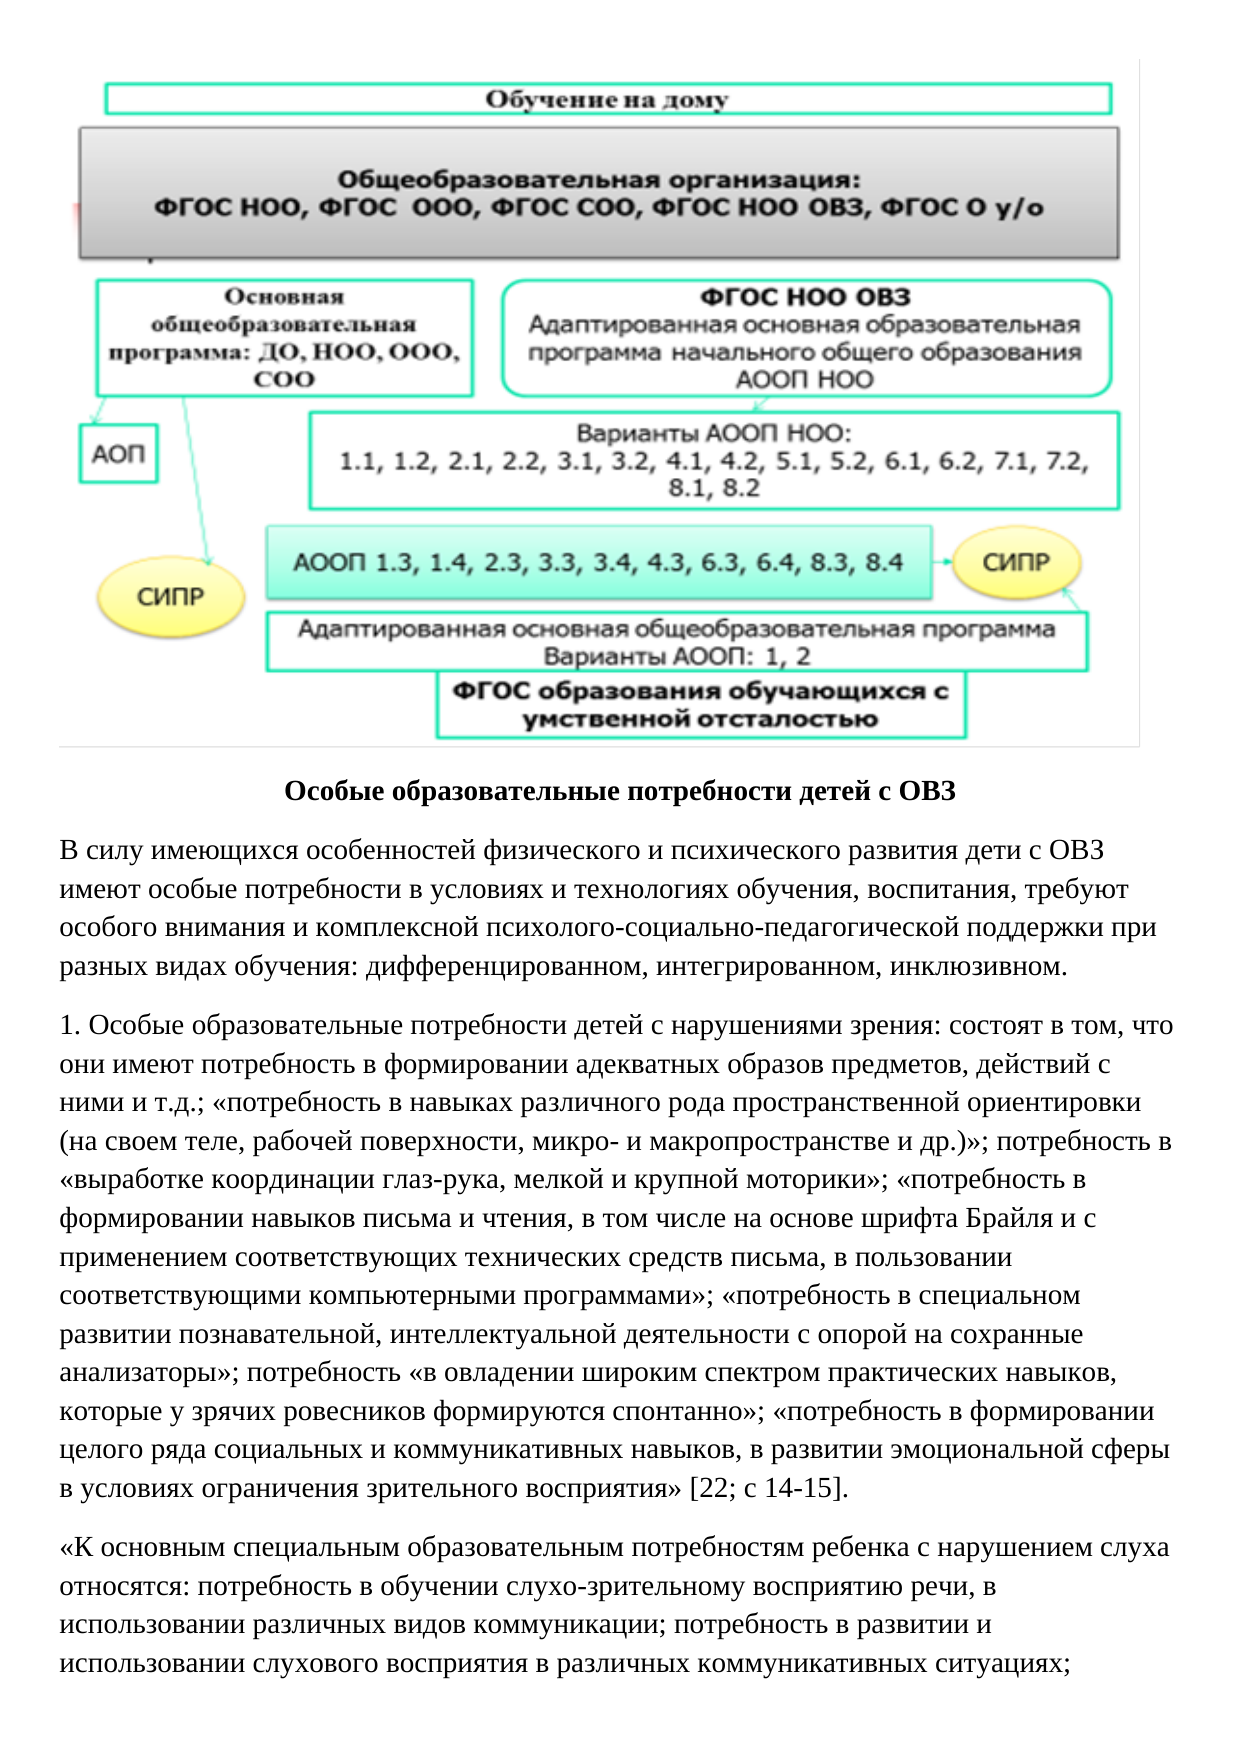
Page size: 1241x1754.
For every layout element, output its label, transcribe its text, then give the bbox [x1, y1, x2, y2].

text Особые образовательные потребности детей с ОВЗ [59, 773, 1181, 807]
text 1. Особые образовательные потребности детей с нарушениями зрения: состоят в том, что они имеют потребность в формировании адекватных образов предметов, действий с ними и т.д.; «потребность в навыках различного рода пространственной ориентировки (на своем теле, рабочей поверхности, микро- и макропространстве и др.)»; потребность в «выработке координации глаз-рука, мелкой и крупной моторики»; «потребность в формировании навыков письма и чтения, в том числе на основе шрифта Брайля и с применением соответствующих технических средств письма, в пользовании соответствующими компьютерными программами»; «потребность в специальном развитии познавательной, интеллектуальной деятельности с опорой на сохранные анализаторы»; потребность «в овладении широким спектром практических навыков, которые у зрячих ровесников формируются спонтанно»; «потребность в формировании целого ряда социальных и коммуникативных навыков, в развитии эмоциональной сферы в условиях ограничения зрительного восприятия» [22; с 14-15]. [59, 1007, 1181, 1503]
picture [59, 59, 1142, 749]
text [59, 1529, 1181, 1678]
text В силу имеющихся особенностей физического и психического развития дети с ОВЗ имеют особые потребности в условиях и технологиях обучения, воспитания, требуют особого внимания и комплексной психолого-социально-педагогической поддержки при разных видах обучения: дифференцированном, интегрированном, инклюзивном. [59, 832, 1181, 982]
